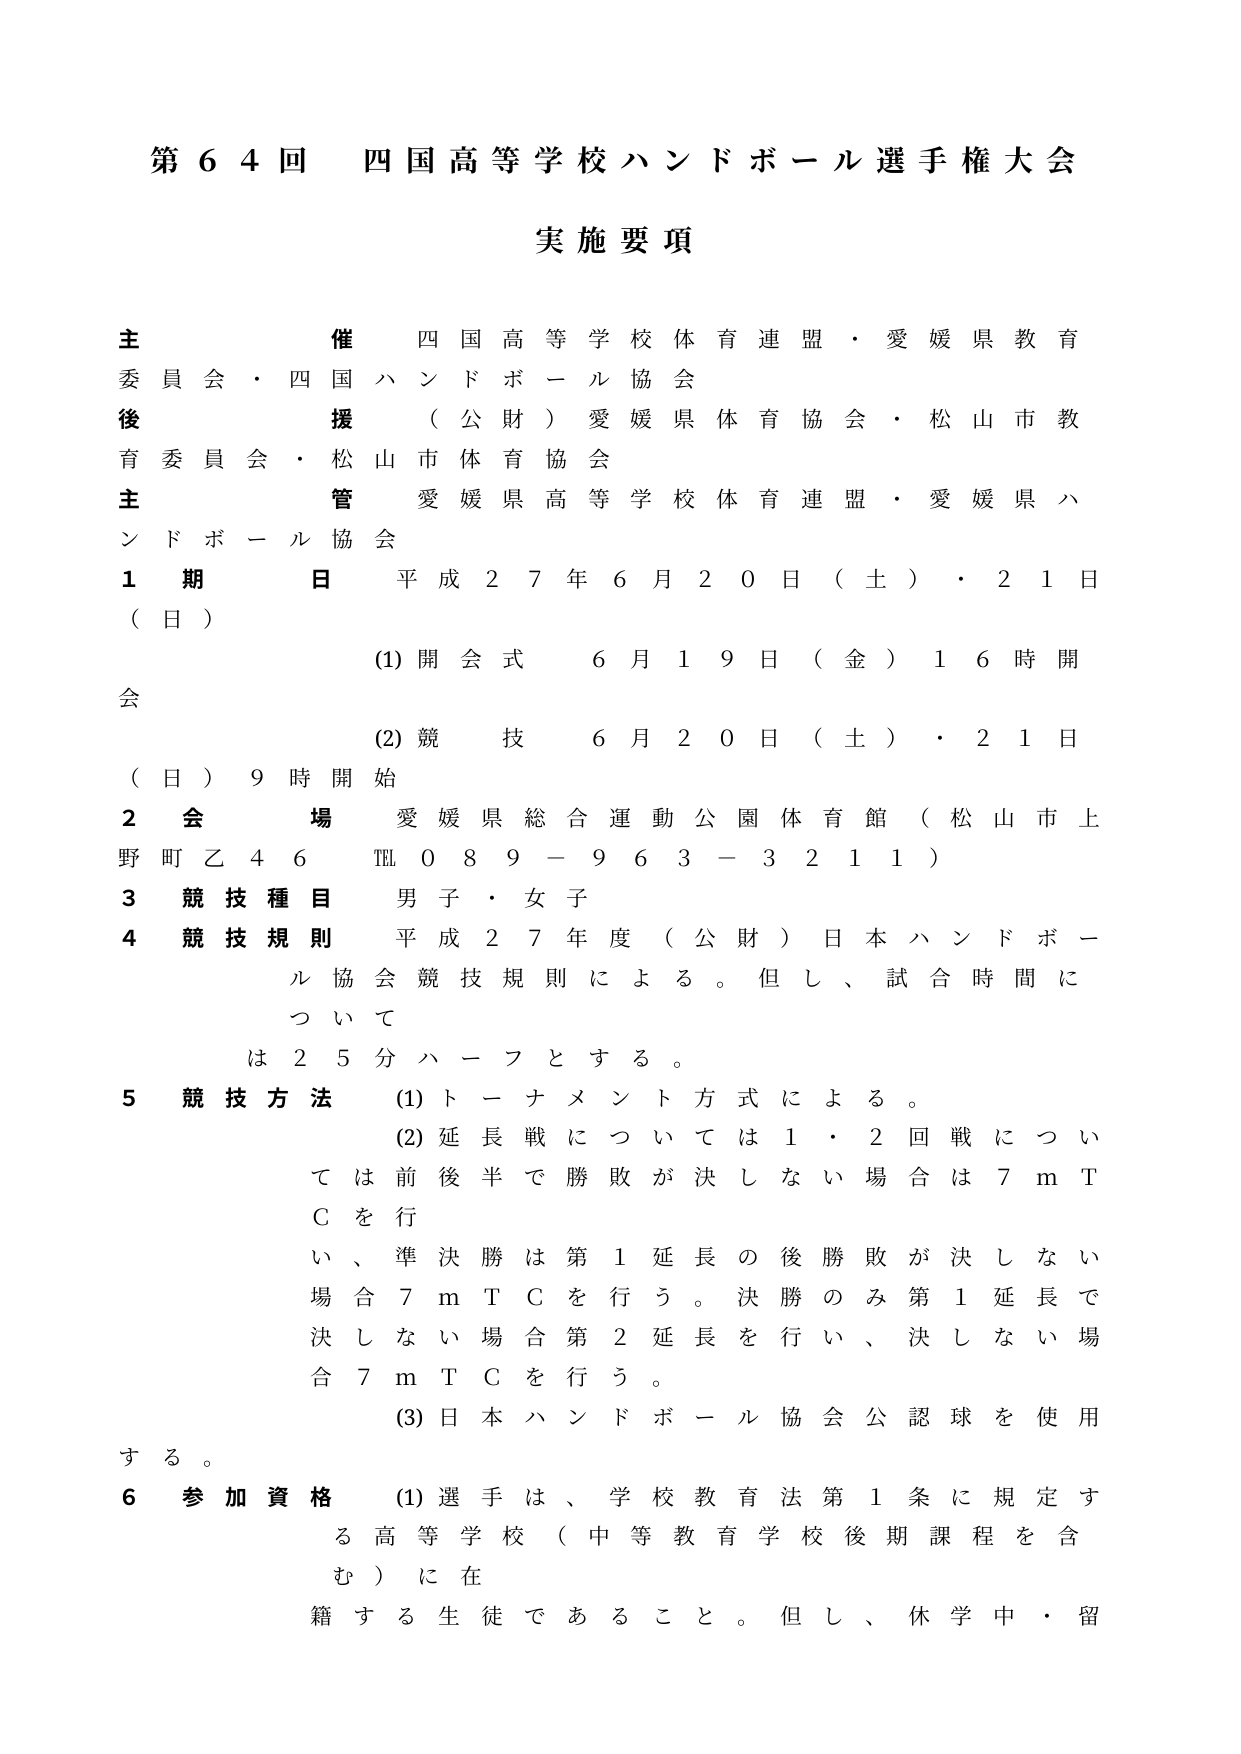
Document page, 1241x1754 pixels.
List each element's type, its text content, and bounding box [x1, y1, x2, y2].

text １ 期 日 平成２７年６月２０日（土）・２１日（日） [118, 558, 1122, 638]
text ６ 参加資格 (1)選手は、学校教育法第１条に規定する高等学校（中等教育学校後期課程を含む）に在 [118, 1475, 1122, 1595]
text ５ 競技方法 (1)トーナメント方式による。 [118, 1076, 1122, 1116]
text (1)開会式 ６月１９日（金）１６時開会 [118, 638, 1122, 717]
text 第６４回 四国高等学校ハンドボール選手権大会 実施要項 [118, 119, 1122, 278]
text (3)日本ハンドボール協会公認球を使用する。 [118, 1396, 1122, 1475]
text 後 援 （公財）愛媛県体育協会・松山市教育委員会・松山市体育協会 [118, 398, 1122, 478]
text ２ 会 場 愛媛県総合運動公園体育館（松山市上野町乙４６ ℡０８９－９６３－３２１１） [118, 797, 1122, 877]
text 主 催 四国高等学校体育連盟・愛媛県教育委員会・四国ハンドボール協会 [118, 318, 1122, 398]
text (2)延長戦については１・２回戦については前後半で勝敗が決しない場合は７ｍＴＣを行 [118, 1116, 1122, 1236]
text い、準決勝は第１延長の後勝敗が決しない場合７ｍＴＣを行う。決勝のみ第１延長で決しない場合第２延長を行い、決しない場合７ｍＴＣを行う。 [289, 1236, 1122, 1396]
text 主 管 愛媛県高等学校体育連盟・愛媛県ハンドボール協会 [118, 478, 1122, 558]
text ４ 競技規則 平成２７年度（公財）日本ハンドボール協会競技規則による。但し、試合時間について [118, 917, 1122, 1037]
text ３ 競技種目 男子・女子 [118, 877, 1122, 917]
text は２５分ハーフとする。 [118, 1037, 1122, 1076]
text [289, 1595, 1122, 1635]
text (2)競 技 ６月２０日（土）・２１日（日）９時開始 [118, 717, 1122, 797]
